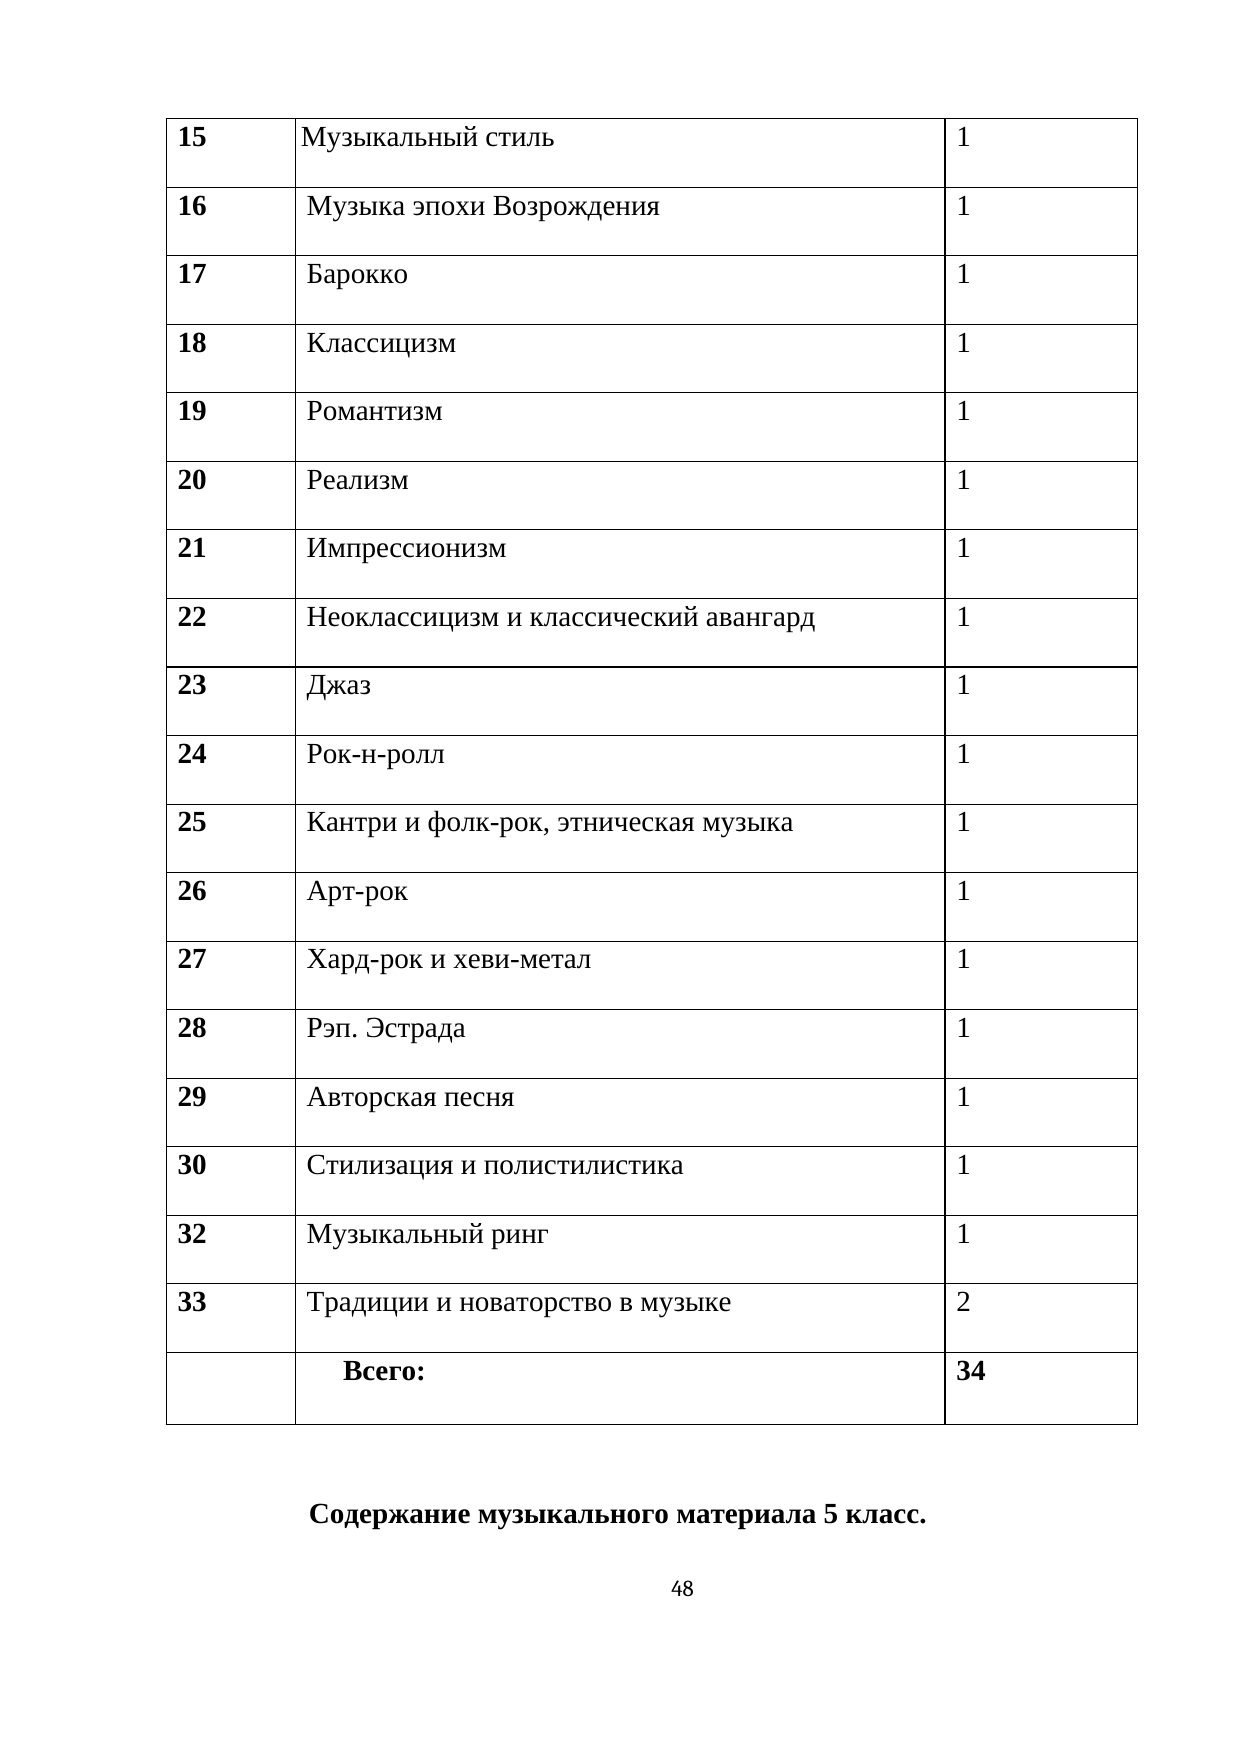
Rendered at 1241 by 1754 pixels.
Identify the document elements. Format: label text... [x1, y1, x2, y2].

table_cell 20 [167, 462, 295, 529]
table_cell 1 [946, 736, 1137, 803]
table_cell 18 [167, 325, 295, 392]
table_cell Барокко [296, 256, 944, 324]
table_cell Кантри и фолк-рок, этническая музыка [296, 805, 944, 872]
table_cell 30 [167, 1147, 295, 1215]
table_cell Всего: [296, 1353, 944, 1424]
table_cell [167, 1353, 295, 1424]
table_cell Хард-рок и хеви-метал [296, 942, 944, 1009]
table_cell Реализм [296, 462, 944, 529]
table_cell 28 [167, 1010, 295, 1078]
table_cell 29 [167, 1079, 295, 1146]
table_cell Неоклассицизм и классический авангард [296, 599, 944, 666]
text Содержание музыкального материала 5 класс. [177, 1496, 1187, 1530]
table_cell Джаз [296, 668, 944, 735]
table_cell 1 [946, 1010, 1137, 1078]
table_cell 21 [167, 530, 295, 598]
table_cell 25 [167, 805, 295, 872]
table_cell 1 [946, 393, 1137, 461]
table_cell Арт-рок [296, 873, 944, 941]
table_cell 1 [946, 188, 1137, 255]
table_cell 17 [167, 256, 295, 324]
table_cell Импрессионизм [296, 530, 944, 598]
table_cell 15 [167, 119, 295, 187]
table_cell Стилизация и полистилистика [296, 1147, 944, 1215]
table_cell 1 [946, 668, 1137, 735]
table_cell 19 [167, 393, 295, 461]
table_cell Музыкальный стиль [296, 119, 944, 187]
table_cell 1 [946, 1079, 1137, 1146]
table_cell 1 [946, 942, 1137, 1009]
table_cell 1 [946, 599, 1137, 666]
table_cell 1 [946, 119, 1137, 187]
table_cell Классицизм [296, 325, 944, 392]
table_cell 27 [167, 942, 295, 1009]
table_cell 2 [946, 1284, 1137, 1352]
table_cell 23 [167, 668, 295, 735]
table_cell Романтизм [296, 393, 944, 461]
table_cell 16 [167, 188, 295, 255]
table_cell Рэп. Эстрада [296, 1010, 944, 1078]
table_cell 1 [946, 873, 1137, 941]
table_cell 1 [946, 1147, 1137, 1215]
table_cell 32 [167, 1216, 295, 1283]
table_cell 1 [946, 256, 1137, 324]
table_cell Музыкальный ринг [296, 1216, 944, 1283]
table_cell 26 [167, 873, 295, 941]
table_cell 24 [167, 736, 295, 803]
table_cell Авторская песня [296, 1079, 944, 1146]
table_cell Рок-н-ролл [296, 736, 944, 803]
table_cell 1 [946, 325, 1137, 392]
table_cell 1 [946, 1216, 1137, 1283]
table_cell 22 [167, 599, 295, 666]
table_cell 1 [946, 805, 1137, 872]
table_cell 1 [946, 462, 1137, 529]
table_cell 34 [946, 1353, 1137, 1424]
table_cell Музыка эпохи Возрождения [296, 188, 944, 255]
table_cell 1 [946, 530, 1137, 598]
table_cell 33 [167, 1284, 295, 1352]
table_cell Традиции и новаторство в музыке [296, 1284, 944, 1352]
